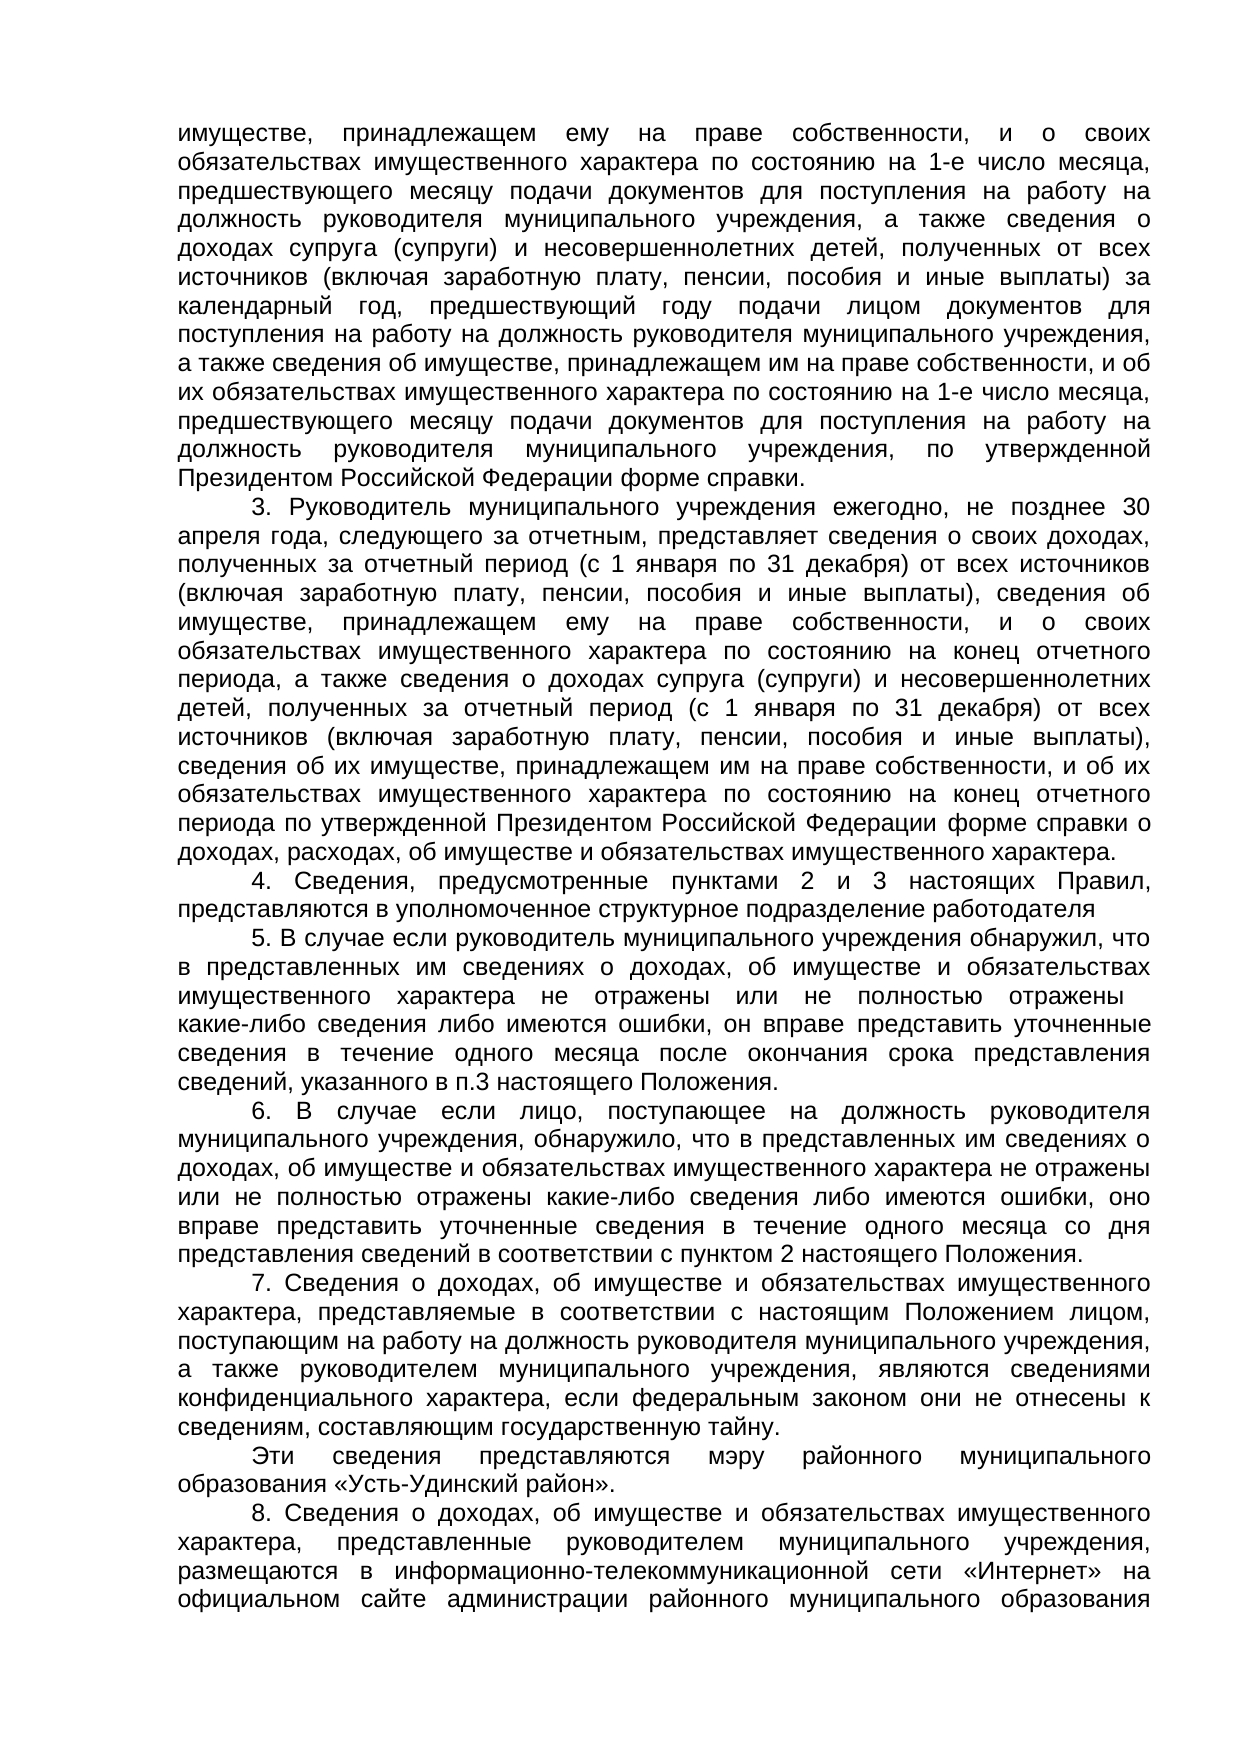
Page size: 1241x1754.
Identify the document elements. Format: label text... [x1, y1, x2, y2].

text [177, 118, 1152, 492]
text 6. В случае если лицо, поступающее на должность руководителя муниципального учреждения, обнаружило, что в представленных им сведениях о доходах, об имуществе и обязательствах имущественного характера не отражены или не полностью отражены какие-либо сведения либо имеются ошибки, оно вправе представить уточненные сведения в течение одного месяца со дня представления сведений в соответствии с пунктом 2 настоящего Положения. [177, 1096, 1152, 1268]
text 4. Сведения, предусмотренные пунктами 2 и 3 настоящих Правил, представляются в уполномоченное структурное подразделение работодателя [177, 866, 1152, 923]
text 7. Сведения о доходах, об имуществе и обязательствах имущественного характера, представляемые в соответствии с настоящим Положением лицом, поступающим на работу на должность руководителя муниципального учреждения, а также руководителем муниципального учреждения, являются сведениями конфиденциального характера, если федеральным законом они не отнесены к сведениям, составляющим государственную тайну. [177, 1268, 1152, 1441]
text Эти сведения представляются мэру районного муниципального образования «Усть-Удинский район». [177, 1441, 1152, 1498]
text 5. В случае если руководитель муниципального учреждения обнаружил, что в представленных им сведениях о доходах, об имуществе и обязательствах имущественного характера не отражены или не полностью отражены какие-либо сведения либо имеются ошибки, он вправе представить уточненные сведения в течение одного месяца после окончания срока представления сведений, указанного в п.3 настоящего Положения. [177, 923, 1152, 1096]
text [177, 1498, 1152, 1613]
text 3. Руководитель муниципального учреждения ежегодно, не позднее 30 апреля года, следующего за отчетным, представляет сведения о своих доходах, полученных за отчетный период (с 1 января по 31 декабря) от всех источников (включая заработную плату, пенсии, пособия и иные выплаты), сведения об имуществе, принадлежащем ему на праве собственности, и о своих обязательствах имущественного характера по состоянию на конец отчетного периода, а также сведения о доходах супруга (супруги) и несовершеннолетних детей, полученных за отчетный период (с 1 января по 31 декабря) от всех источников (включая заработную плату, пенсии, пособия и иные выплаты), сведения об их имуществе, принадлежащем им на праве собственности, и об их обязательствах имущественного характера по состоянию на конец отчетного периода по утвержденной Президентом Российской Федерации форме справки о доходах, расходах, об имуществе и обязательствах имущественного характера. [177, 492, 1152, 866]
